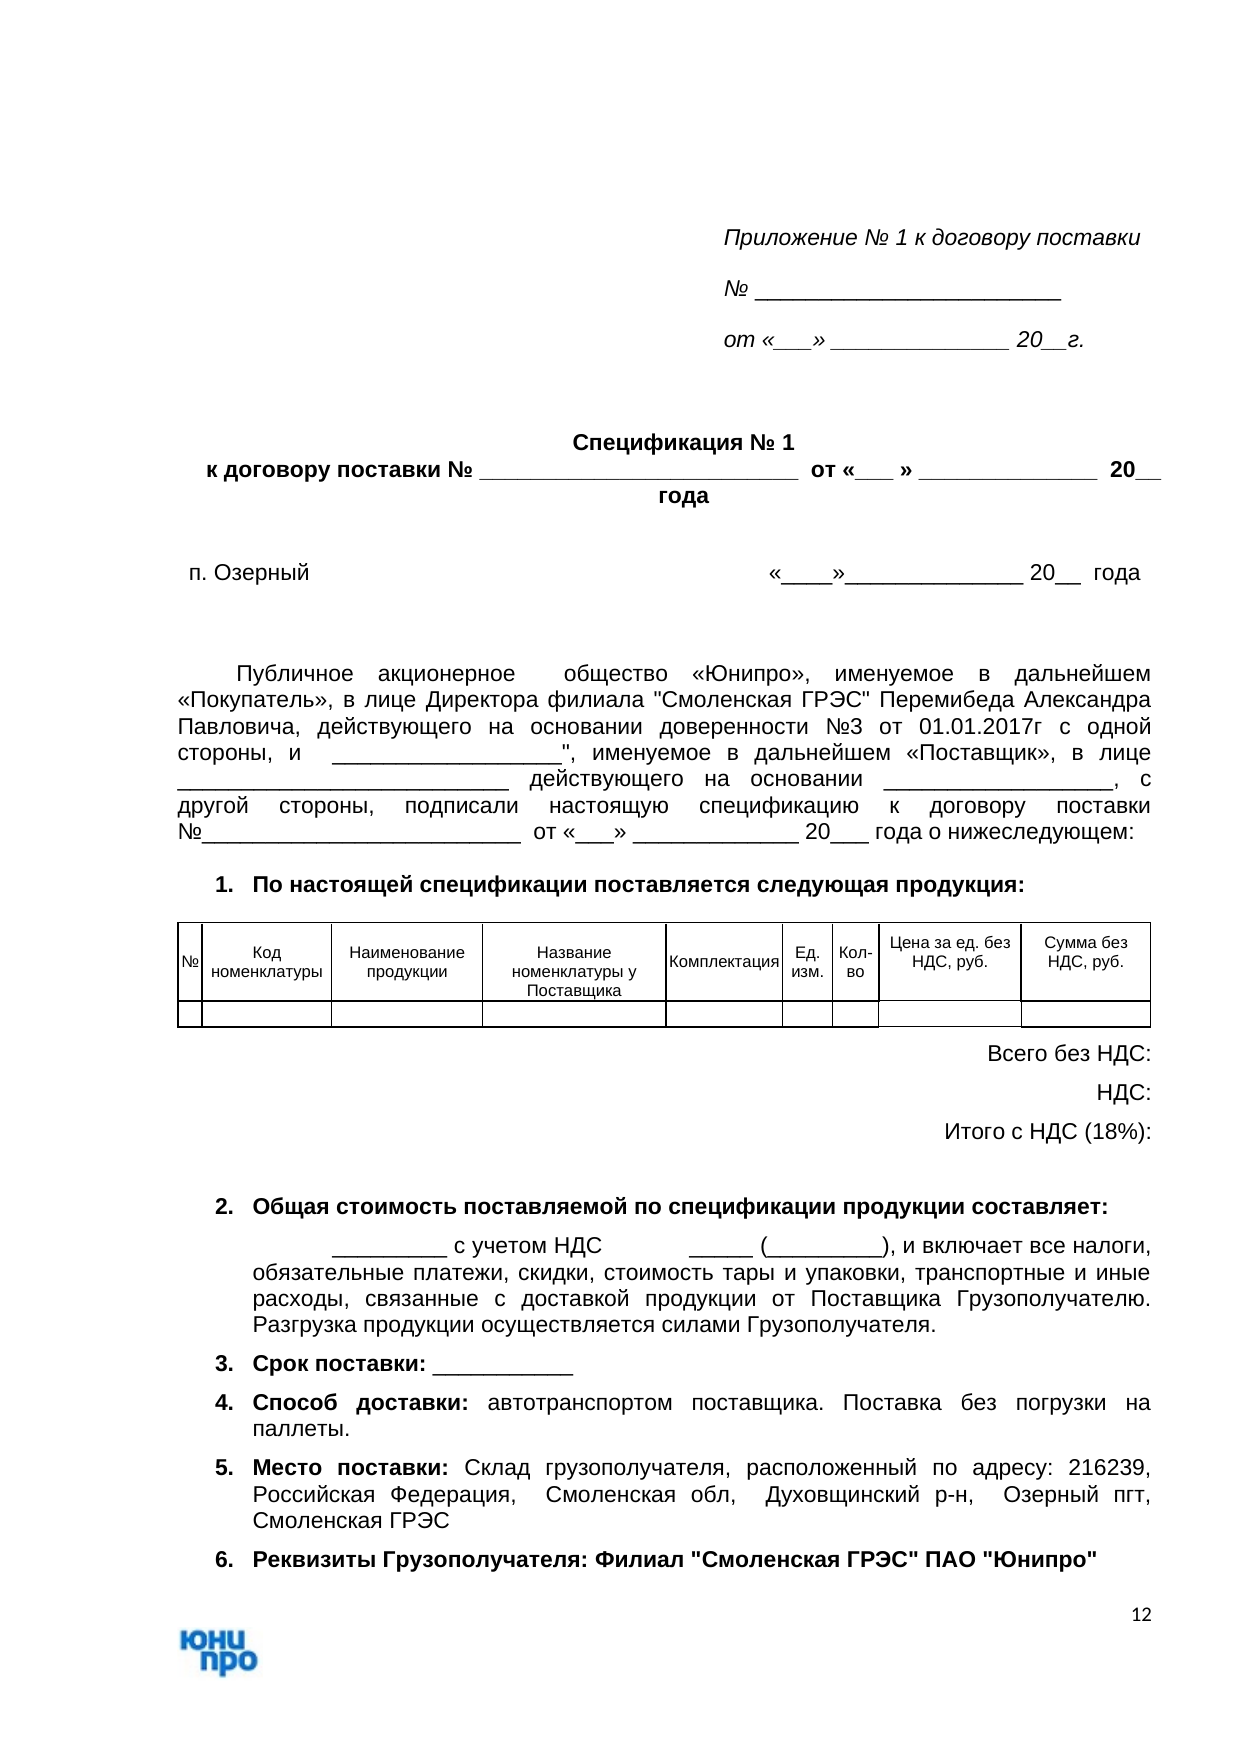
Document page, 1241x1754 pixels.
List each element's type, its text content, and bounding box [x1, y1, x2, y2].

table_header Сумма без НДС, руб. ___________ [1022, 923, 1150, 1000]
table_cell [783, 1002, 832, 1026]
list Место поставки: Склад грузополучателя, расположенный по адресу: 216239, Российская Федерация, Смоленская обл, Духовщинский р-н, Озерный пгт, Смоленская ГРЭС [215, 1454, 1152, 1533]
text НДС: [177, 1079, 1152, 1105]
text от «___» ______________ 20__г. [723, 326, 1152, 352]
table_cell [332, 1002, 482, 1026]
table_cell [179, 1002, 201, 1026]
text Приложение № 1 к договору поставки [723, 223, 1152, 250]
table_cell [483, 1002, 665, 1026]
table_cell [667, 1002, 782, 1026]
table_cell [879, 1001, 1021, 1026]
table_header № [179, 923, 202, 1000]
list Способ доставки: автотранспортом поставщика. Поставка без погрузки на паллеты. [215, 1389, 1152, 1442]
table_cell [833, 1002, 878, 1026]
text Спецификация № 1 [177, 429, 1189, 456]
text _________ с учетом НДС _____ (_________), и включает все налоги, обязательные платежи, скидки, стоимость тары и упаковки, транспортные и иные расходы, связанные с доставкой продукции от Поставщика Грузополучателю. Разгрузка продукции осуществляется силами Грузополучателя. [252, 1232, 1152, 1338]
list Общая стоимость поставляемой по спецификации продукции составляет: [215, 1193, 1152, 1220]
table_cell [203, 1002, 331, 1026]
picture [177, 1627, 264, 1681]
table_header Наименование продукции [332, 923, 482, 1000]
text Всего без НДС: [177, 1040, 1152, 1067]
table_header Кол-во [833, 923, 879, 1000]
table_header «____»______________ 20__ года [661, 559, 1152, 609]
list Реквизиты Грузополучателя: Филиал "Смоленская ГРЭС" ПАО "Юнипро" [215, 1546, 1152, 1572]
table_cell [1022, 1002, 1150, 1026]
text Итого с НДС (18%): [177, 1118, 1152, 1144]
table_header Цена за ед. без НДС, руб. ___________ [880, 923, 1021, 1000]
text Публичное акционерное общество «Юнипро», именуемое в дальнейшем «Покупатель», в лице Директора филиала "Смоленская ГРЭС" Перемибеда Александра Павловича, действующего на основании доверенности №3 от 01.01.2017г с одной стороны, и __________________", именуемое в дальнейшем «Поставщик», в лице __________________________ действующего на основании __________________, с другой стороны, подписали настоящую спецификацию к договору поставки №_________________________ от «___» _____________ 20___ года о нижеследующем: [177, 660, 1152, 844]
list Срок поставки: ___________ [215, 1350, 1152, 1376]
table_header Комплектация [667, 923, 782, 1000]
table_header Код номенклатуры [203, 923, 331, 1000]
table_header п. Озерный [177, 559, 661, 609]
text к договору поставки № _________________________ от «___ » ______________ 20__ года [177, 456, 1189, 508]
table_header Название номенклатуры у Поставщика [483, 923, 666, 1000]
table_header Ед. изм. [783, 923, 832, 1000]
list По настоящей спецификации поставляется следующая продукция: [215, 871, 1152, 897]
text № ________________________ [723, 274, 1152, 301]
